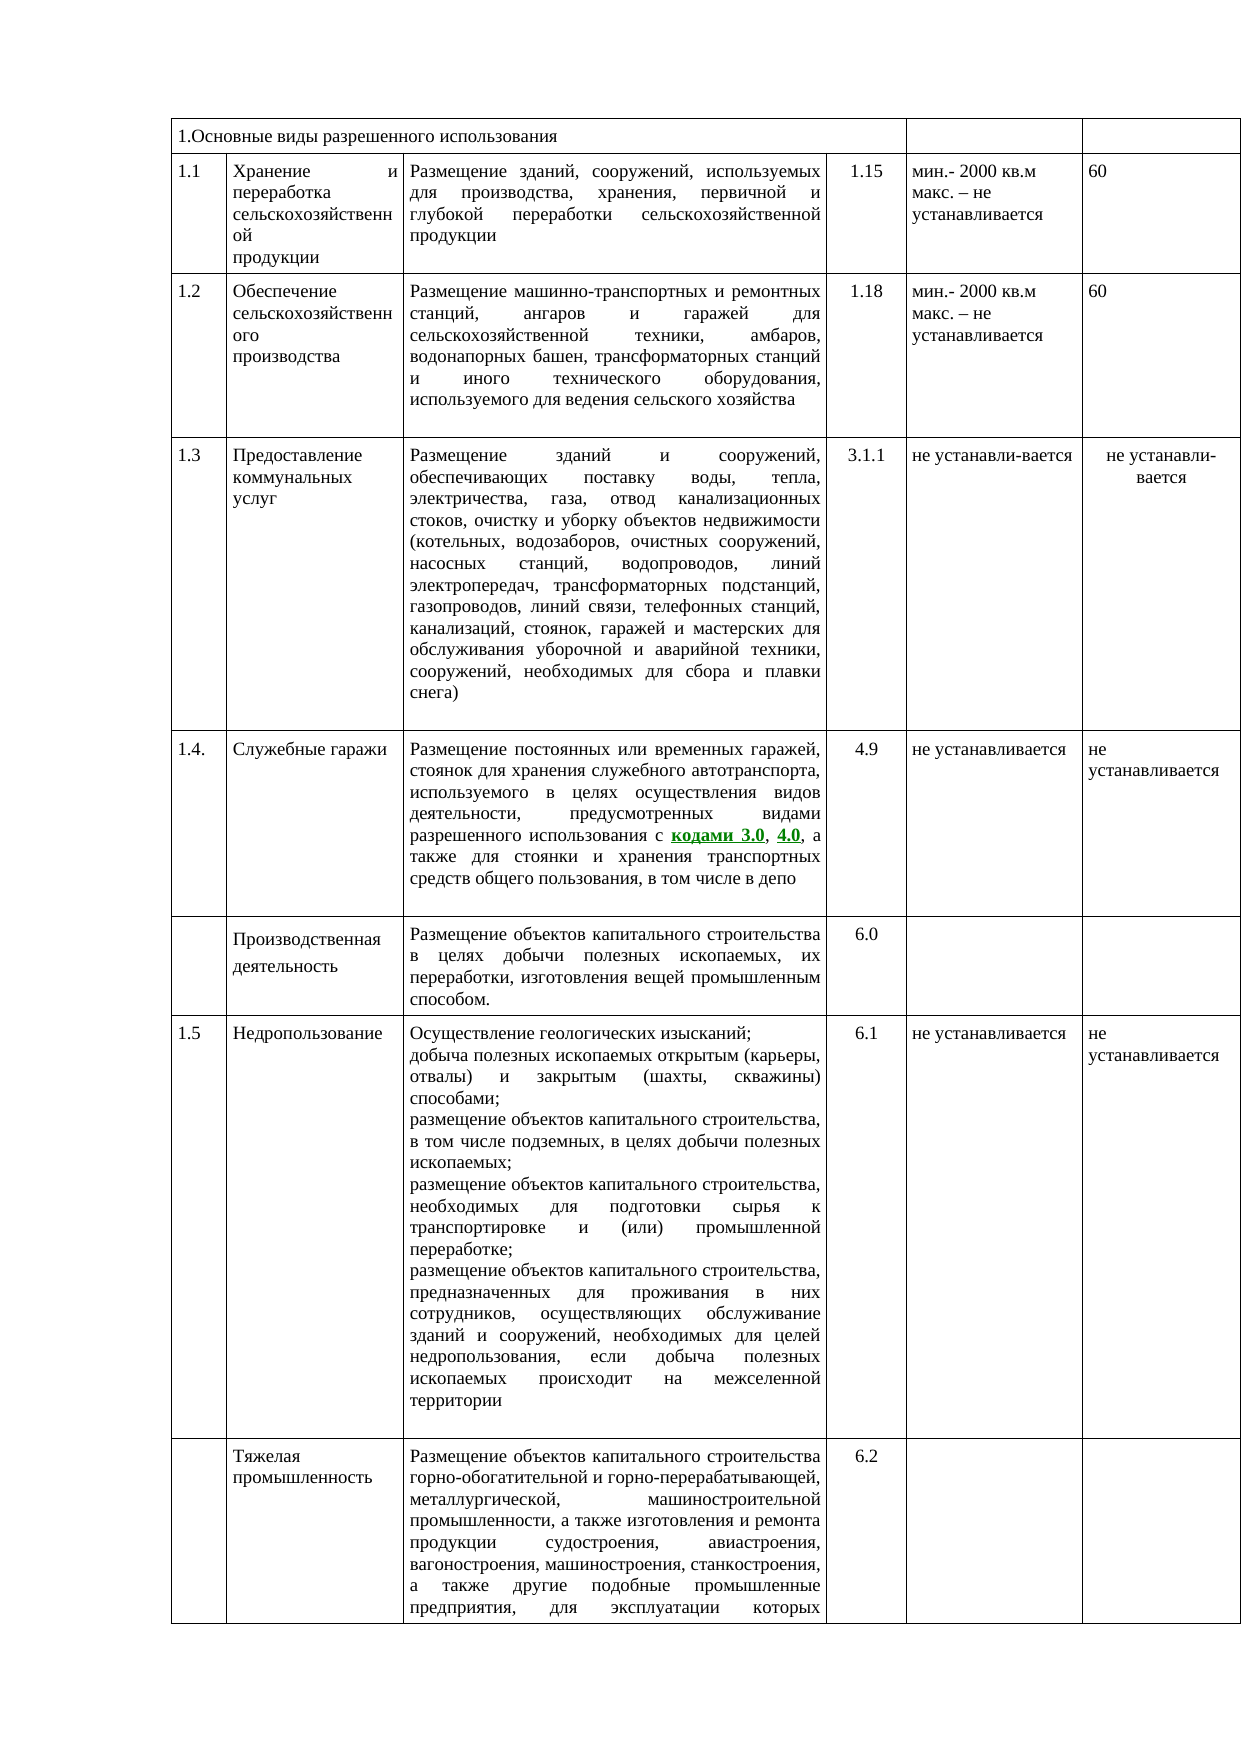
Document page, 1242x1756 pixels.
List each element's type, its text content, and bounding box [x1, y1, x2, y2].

table_cell Размещение зданий и сооружений, обеспечивающих поставку воды, тепла, электричества, газа, отвод канализационных стоков, очистку и уборку объектов недвижимости (котельных, водозаборов, очистных сооружений, насосных станций, водопроводов, линий электропередач, трансформаторных подстанций, газопроводов, линий связи, телефонных станций, канализаций, стоянок, гаражей и мастерских для обслуживания уборочной и аварийной техники, сооружений, необходимых для сбора и плавки снега) [404, 438, 826, 730]
table_cell 1.4. [172, 731, 226, 916]
table_cell Служебные гаражи [227, 731, 403, 916]
table_cell мин.- 2000 кв.м макс. – не устанавливается [907, 154, 1082, 273]
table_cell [404, 1439, 826, 1623]
table_cell 1.5 [172, 1016, 226, 1438]
table_cell Обеспечение сельскохозяйственного производства [227, 274, 403, 437]
table_cell Недропользование [227, 1016, 403, 1438]
table_cell 1.1 [172, 154, 226, 273]
table_cell [907, 1439, 1082, 1623]
table_cell 6.0 [827, 917, 906, 1015]
table_cell не устанавливается [907, 1016, 1082, 1438]
table_cell 1.3 [172, 438, 226, 730]
table_cell [1083, 119, 1240, 153]
table_cell Производственная деятельность [227, 917, 403, 1015]
table_cell мин.- 2000 кв.м макс. – не устанавливается [907, 274, 1082, 437]
table_cell [1083, 917, 1240, 1015]
table_cell [907, 917, 1082, 1015]
table_cell Предоставление коммунальных услуг [227, 438, 403, 730]
table_cell не устанавли-вается [907, 438, 1082, 730]
table_cell Размещение постоянных или временных гаражей, стоянок для хранения служебного автотранспорта, используемого в целях осуществления видов деятельности, предусмотренных видами разрешенного использования с кодами 3.0, 4.0, а также для стоянки и хранения транспортных средств общего пользования, в том числе в депо [404, 731, 826, 916]
table_cell Размещение машинно-транспортных и ремонтных станций, ангаров и гаражей для сельскохозяйственной техники, амбаров, водонапорных башен, трансформаторных станций и иного технического оборудования, используемого для ведения сельского хозяйства [404, 274, 826, 437]
table_cell [1083, 1439, 1240, 1623]
table_cell [172, 917, 226, 1015]
table_cell [172, 1439, 226, 1623]
table_cell 6.1 [827, 1016, 906, 1438]
table_cell 1.15 [827, 154, 906, 273]
table_cell не устанавливается [907, 731, 1082, 916]
table_cell Осуществление геологических изысканий; добыча полезных ископаемых открытым (карьеры, отвалы) и закрытым (шахты, скважины) способами; размещение объектов капитального строительства, в том числе подземных, в целях добычи полезных ископаемых; размещение объектов капитального строительства, необходимых для подготовки сырья к транспортировке и (или) промышленной переработке; размещение объектов капитального строительства, предназначенных для проживания в них сотрудников, осуществляющих обслуживание зданий и сооружений, необходимых для целей недропользования, если добыча полезных ископаемых происходит на межселенной территории [404, 1016, 826, 1438]
table_cell не устанавли-вается [1083, 438, 1240, 730]
table_cell Размещение объектов капитального строительства в целях добычи полезных ископаемых, их переработки, изготовления вещей промышленным способом. [404, 917, 826, 1015]
table_cell 1.2 [172, 274, 226, 437]
table_cell [907, 119, 1082, 153]
table_cell не устанавливается [1083, 1016, 1240, 1438]
table_cell 1.18 [827, 274, 906, 437]
table_cell 60 [1083, 154, 1240, 273]
table_cell 6.2 [827, 1439, 906, 1623]
table_cell не устанавливается [1083, 731, 1240, 916]
table_cell Размещение зданий, сооружений, используемых для производства, хранения, первичной и глубокой переработки сельскохозяйственной продукции [404, 154, 826, 273]
table_cell 3.1.1 [827, 438, 906, 730]
table_cell 4.9 [827, 731, 906, 916]
table_cell 60 [1083, 274, 1240, 437]
table_cell 1.Основные виды разрешенного использования [172, 119, 906, 153]
table_cell Хранение и переработка сельскохозяйственной продукции [227, 154, 403, 273]
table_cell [227, 1439, 403, 1623]
